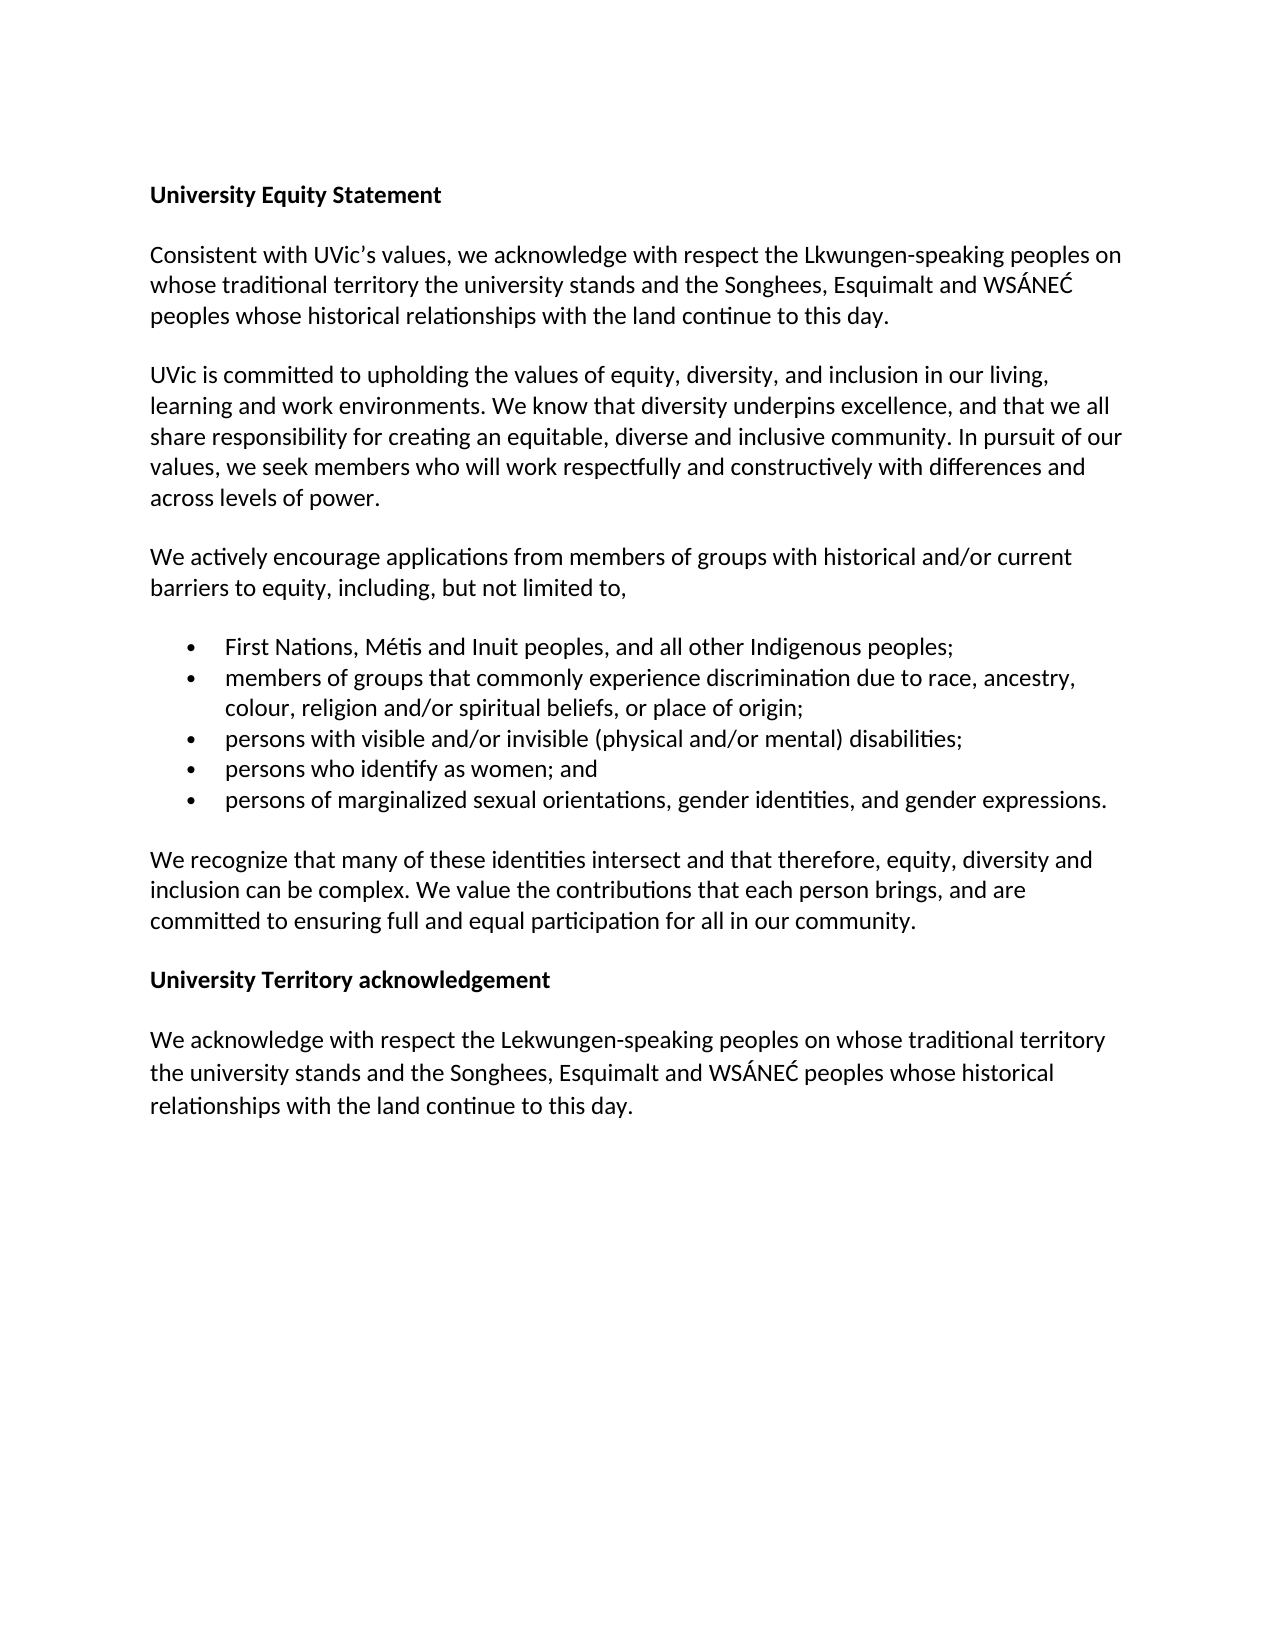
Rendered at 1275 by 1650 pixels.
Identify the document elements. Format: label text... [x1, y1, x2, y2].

list persons who identify as women; and [187, 754, 1125, 784]
text We actively encourage applications from members of groups with historical and/or current barriers to equity, including, but not limited to, [150, 541, 1125, 602]
list First Nations, Métis and Inuit peoples, and all other Indigenous peoples; [187, 632, 1125, 662]
text Consistent with UVic’s values, we acknowledge with respect the Lkwungen-speaking peoples on whose traditional territory the university stands and the Songhees, Esquimalt and WSÁNEĆ peoples whose historical relationships with the land continue to this day. [150, 239, 1125, 330]
text We recognize that many of these identities intersect and that therefore, equity, diversity and inclusion can be complex. We value the contributions that each person brings, and are committed to ensuring full and equal participation for all in our community. [150, 844, 1125, 935]
list persons of marginalized sexual orientations, gender identities, and gender expressions. [187, 784, 1125, 815]
list persons with visible and/or invisible (physical and/or mental) disabilities; [187, 723, 1125, 754]
text University Territory acknowledgement [150, 964, 1125, 995]
text We acknowledge with respect the Lekwungen-speaking peoples on whose traditional territory the university stands and the Songhees, Esquimalt and WSÁNEĆ peoples whose historical relationships with the land continue to this day. [150, 1024, 1125, 1121]
list members of groups that commonly experience discrimination due to race, ancestry, colour, religion and/or spiritual beliefs, or place of origin; [187, 662, 1125, 723]
text UVic is committed to upholding the values of equity, diversity, and inclusion in our living, learning and work environments. We know that diversity underpins excellence, and that we all share responsibility for creating an equitable, diverse and inclusive community. In pursuit of our values, we seek members who will work respectfully and constructively with differences and across levels of power. [150, 359, 1125, 512]
text University Equity Statement [150, 179, 1125, 210]
